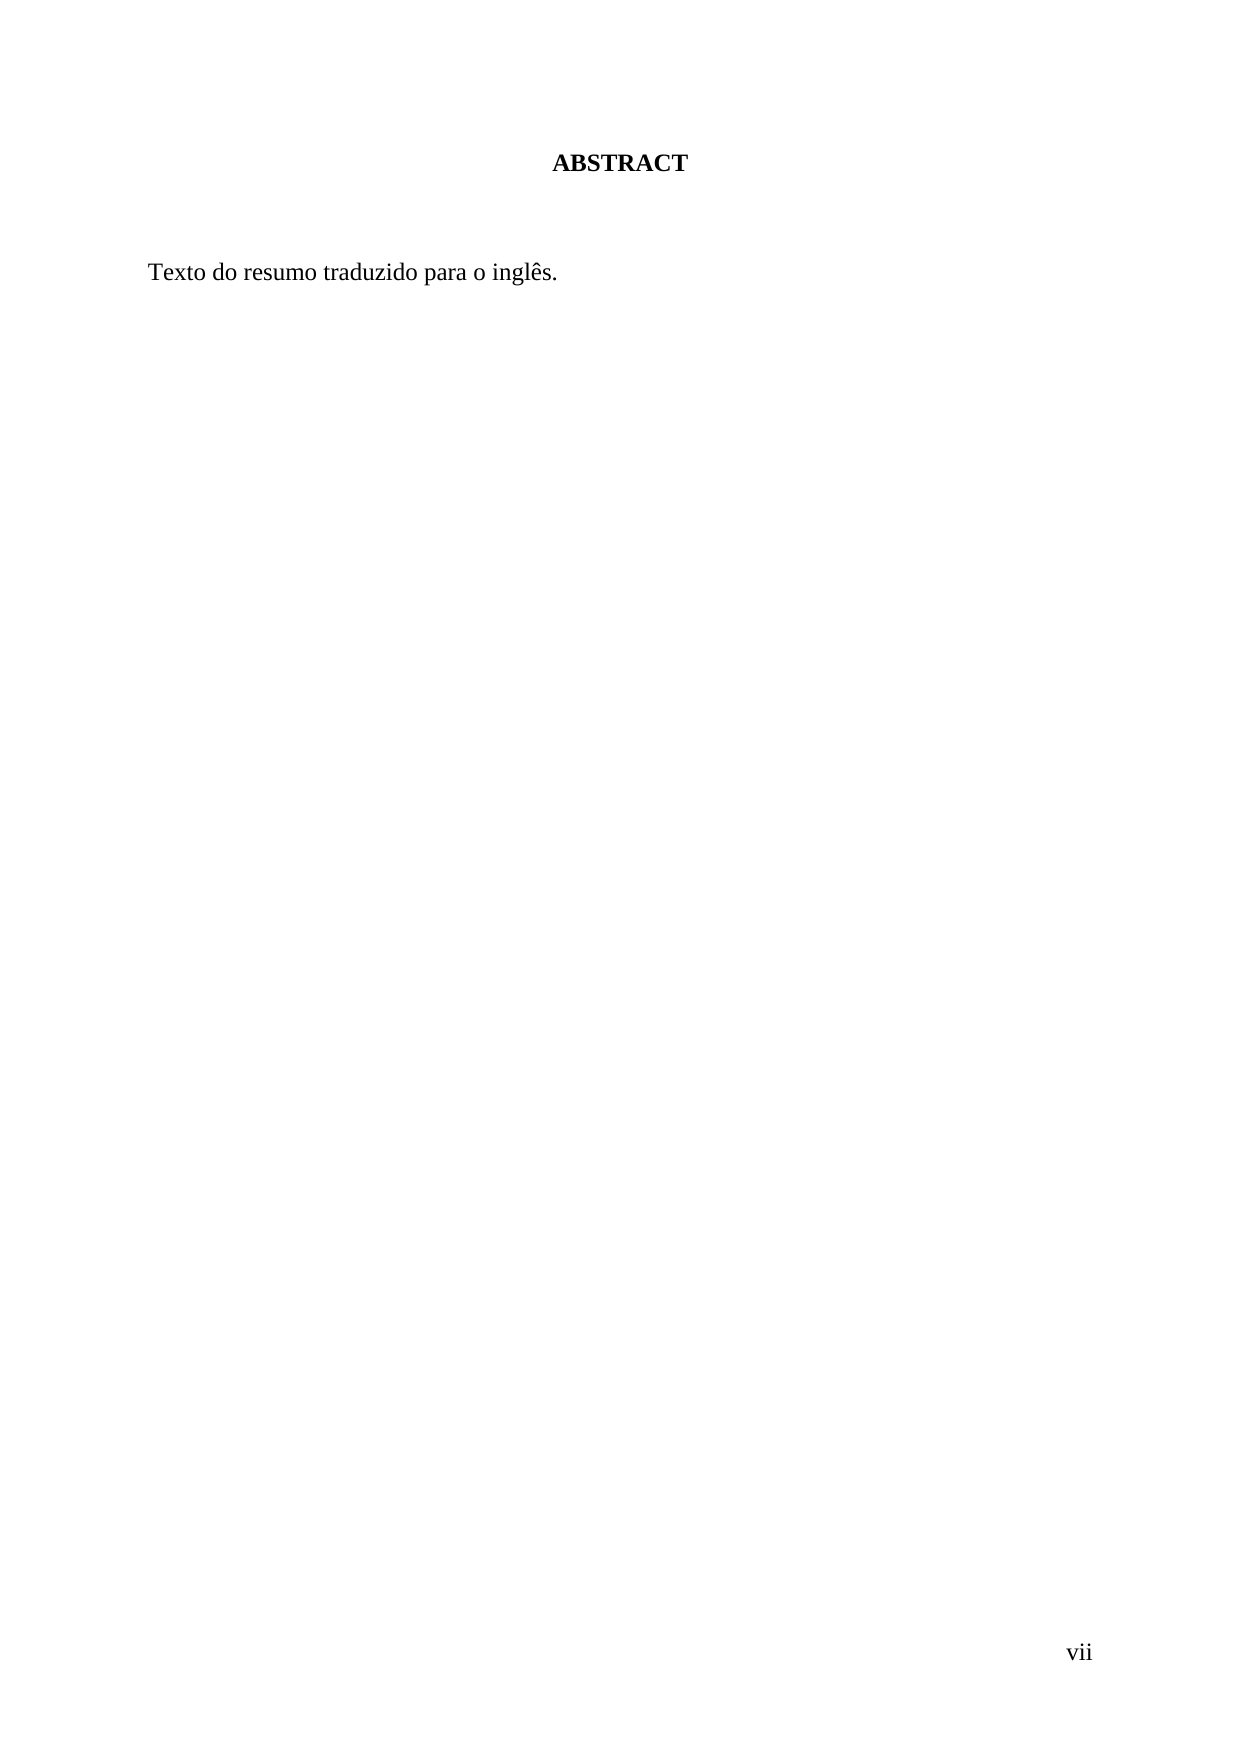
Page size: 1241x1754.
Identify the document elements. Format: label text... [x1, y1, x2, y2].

text Texto do resumo traduzido para o inglês. [148, 257, 1092, 286]
text ABSTRACT [148, 148, 1092, 176]
